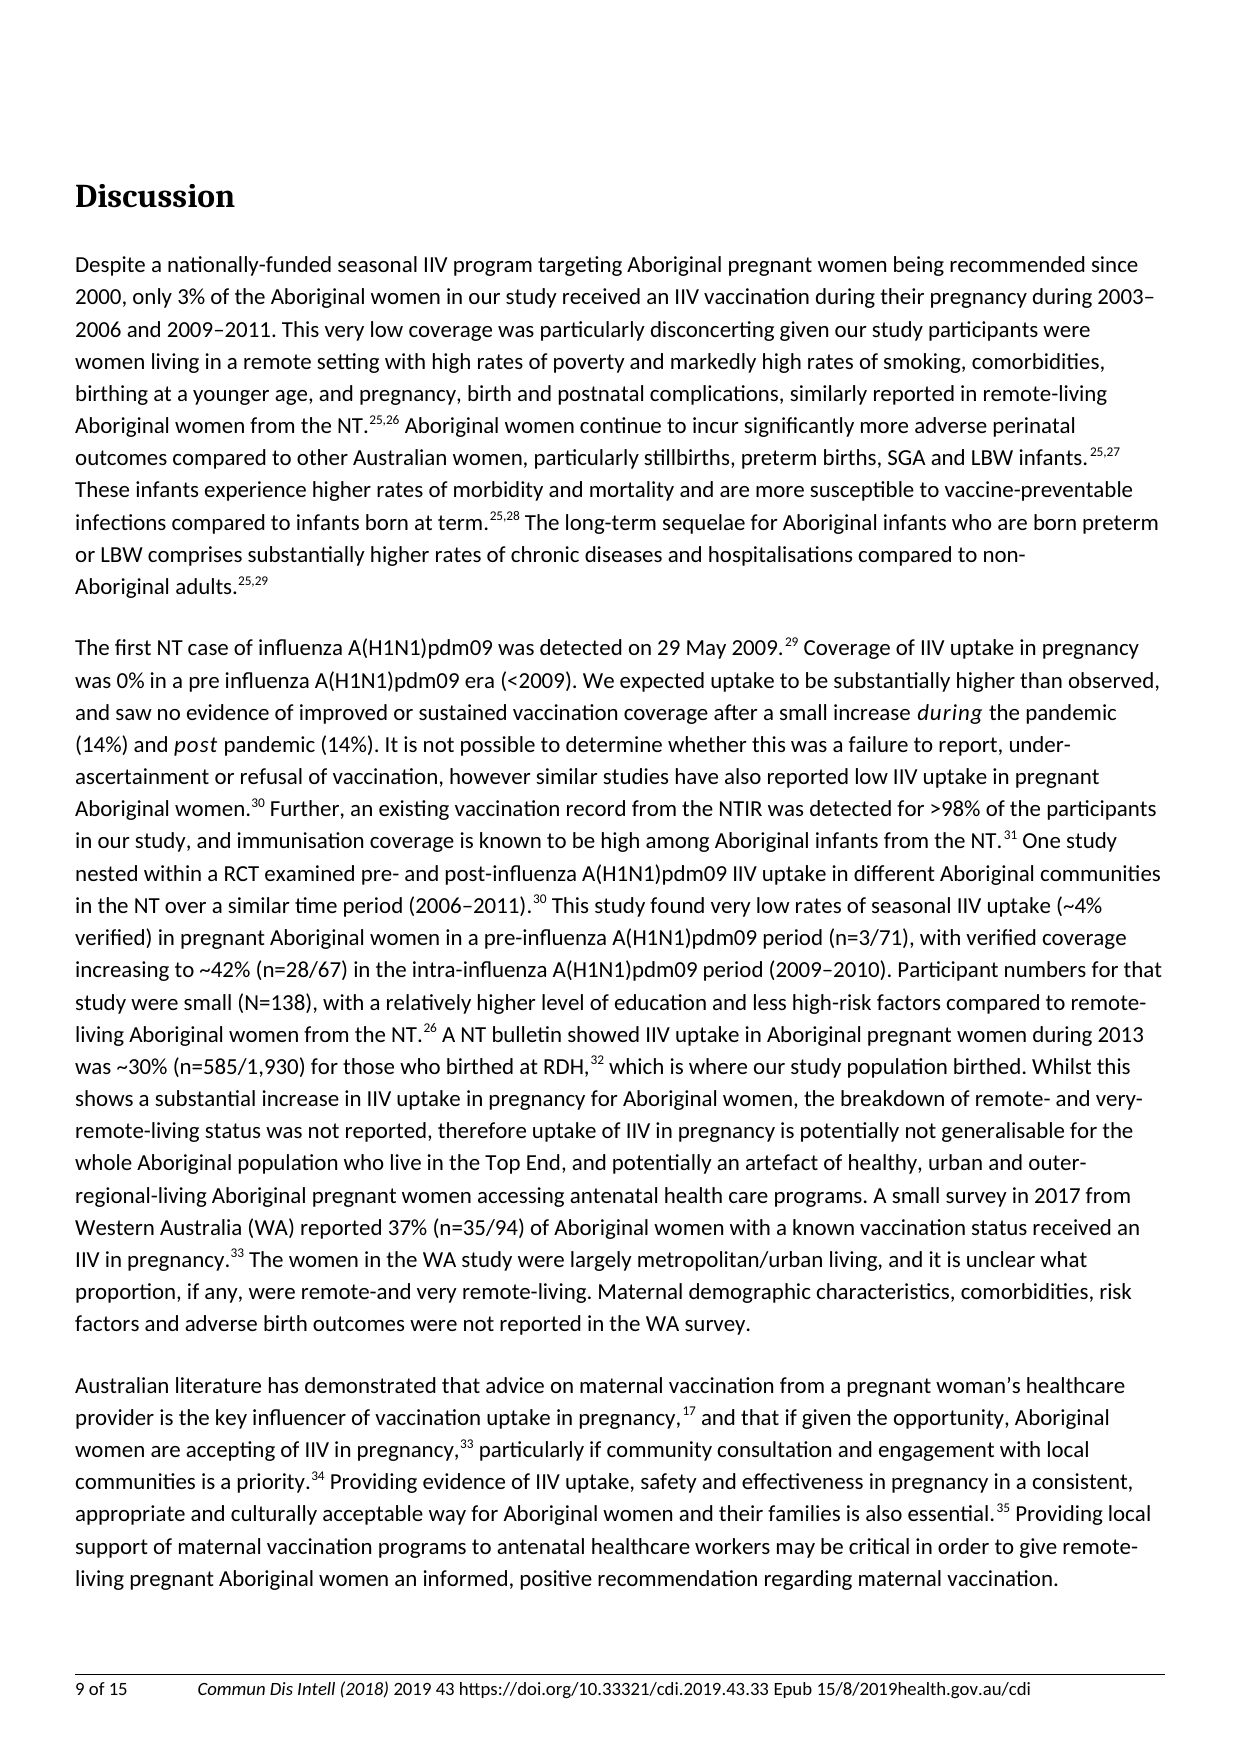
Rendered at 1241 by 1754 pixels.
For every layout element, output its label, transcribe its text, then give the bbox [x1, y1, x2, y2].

text Australian literature has demonstrated that advice on maternal vaccination from a pregnant woman’s healthcare provider is the key influencer of vaccination uptake in pregnancy,17 and that if given the opportunity, Aboriginal women are accepting of IIV in pregnancy,33 particularly if community consultation and engagement with local communities is a priority.34 Providing evidence of IIV uptake, safety and effectiveness in pregnancy in a consistent, appropriate and culturally acceptable way for Aboriginal women and their families is also essential.35 Providing local support of maternal vaccination programs to antenatal healthcare workers may be critical in order to give remote-living pregnant Aboriginal women an informed, positive recommendation regarding maternal vaccination. [75, 1371, 1165, 1592]
text Despite a nationally-funded seasonal IIV program targeting Aboriginal pregnant women being recommended since 2000, only 3% of the Aboriginal women in our study received an IIV vaccination during their pregnancy during 2003–2006 and 2009–2011. This very low coverage was particularly disconcerting given our study participants were women living in a remote setting with high rates of poverty and markedly high rates of smoking, comorbidities, birthing at a younger age, and pregnancy, birth and postnatal complications, similarly reported in remote-living Aboriginal women from the NT.25,26 Aboriginal women continue to incur significantly more adverse perinatal outcomes compared to other Australian women, particularly stillbirths, preterm births, SGA and LBW infants.25,27 These infants experience higher rates of morbidity and mortality and are more susceptible to vaccine-preventable infections compared to infants born at term.25,28 The long-term sequelae for Aboriginal infants who are born preterm or LBW comprises substantially higher rates of chronic diseases and hospitalisations compared to non-Aboriginal adults.25,29 [75, 250, 1165, 600]
subtitle Discussion [75, 177, 1165, 215]
text The first NT case of influenza A(H1N1)pdm09 was detected on 29 May 2009.29 Coverage of IIV uptake in pregnancy was 0% in a pre influenza A(H1N1)pdm09 era (<2009). We expected uptake to be substantially higher than observed, and saw no evidence of improved or sustained vaccination coverage after a small increase during the pandemic (14%) and post pandemic (14%). It is not possible to determine whether this was a failure to report, under-ascertainment or refusal of vaccination, however similar studies have also reported low IIV uptake in pregnant Aboriginal women.30 Further, an existing vaccination record from the NTIR was detected for >98% of the participants in our study, and immunisation coverage is known to be high among Aboriginal infants from the NT.31 One study nested within a RCT examined pre- and post-influenza A(H1N1)pdm09 IIV uptake in different Aboriginal communities in the NT over a similar time period (2006–2011).30 This study found very low rates of seasonal IIV uptake (~4% verified) in pregnant Aboriginal women in a pre-influenza A(H1N1)pdm09 period (n=3/71), with verified coverage increasing to ~42% (n=28/67) in the intra-influenza A(H1N1)pdm09 period (2009–2010). Participant numbers for that study were small (N=138), with a relatively higher level of education and less high-risk factors compared to remote-living Aboriginal women from the NT.26 A NT bulletin showed IIV uptake in Aboriginal pregnant women during 2013 was ~30% (n=585/1,930) for those who birthed at RDH,32 which is where our study population birthed. Whilst this shows a substantial increase in IIV uptake in pregnancy for Aboriginal women, the breakdown of remote- and very-remote-living status was not reported, therefore uptake of IIV in pregnancy is potentially not generalisable for the whole Aboriginal population who live in the Top End, and potentially an artefact of healthy, urban and outer-regional-living Aboriginal pregnant women accessing antenatal health care programs. A small survey in 2017 from Western Australia (WA) reported 37% (n=35/94) of Aboriginal women with a known vaccination status received an IIV in pregnancy.33 The women in the WA study were largely metropolitan/urban living, and it is unclear what proportion, if any, were remote-and very remote-living. Maternal demographic characteristics, comorbidities, risk factors and adverse birth outcomes were not reported in the WA survey. [75, 633, 1165, 1337]
